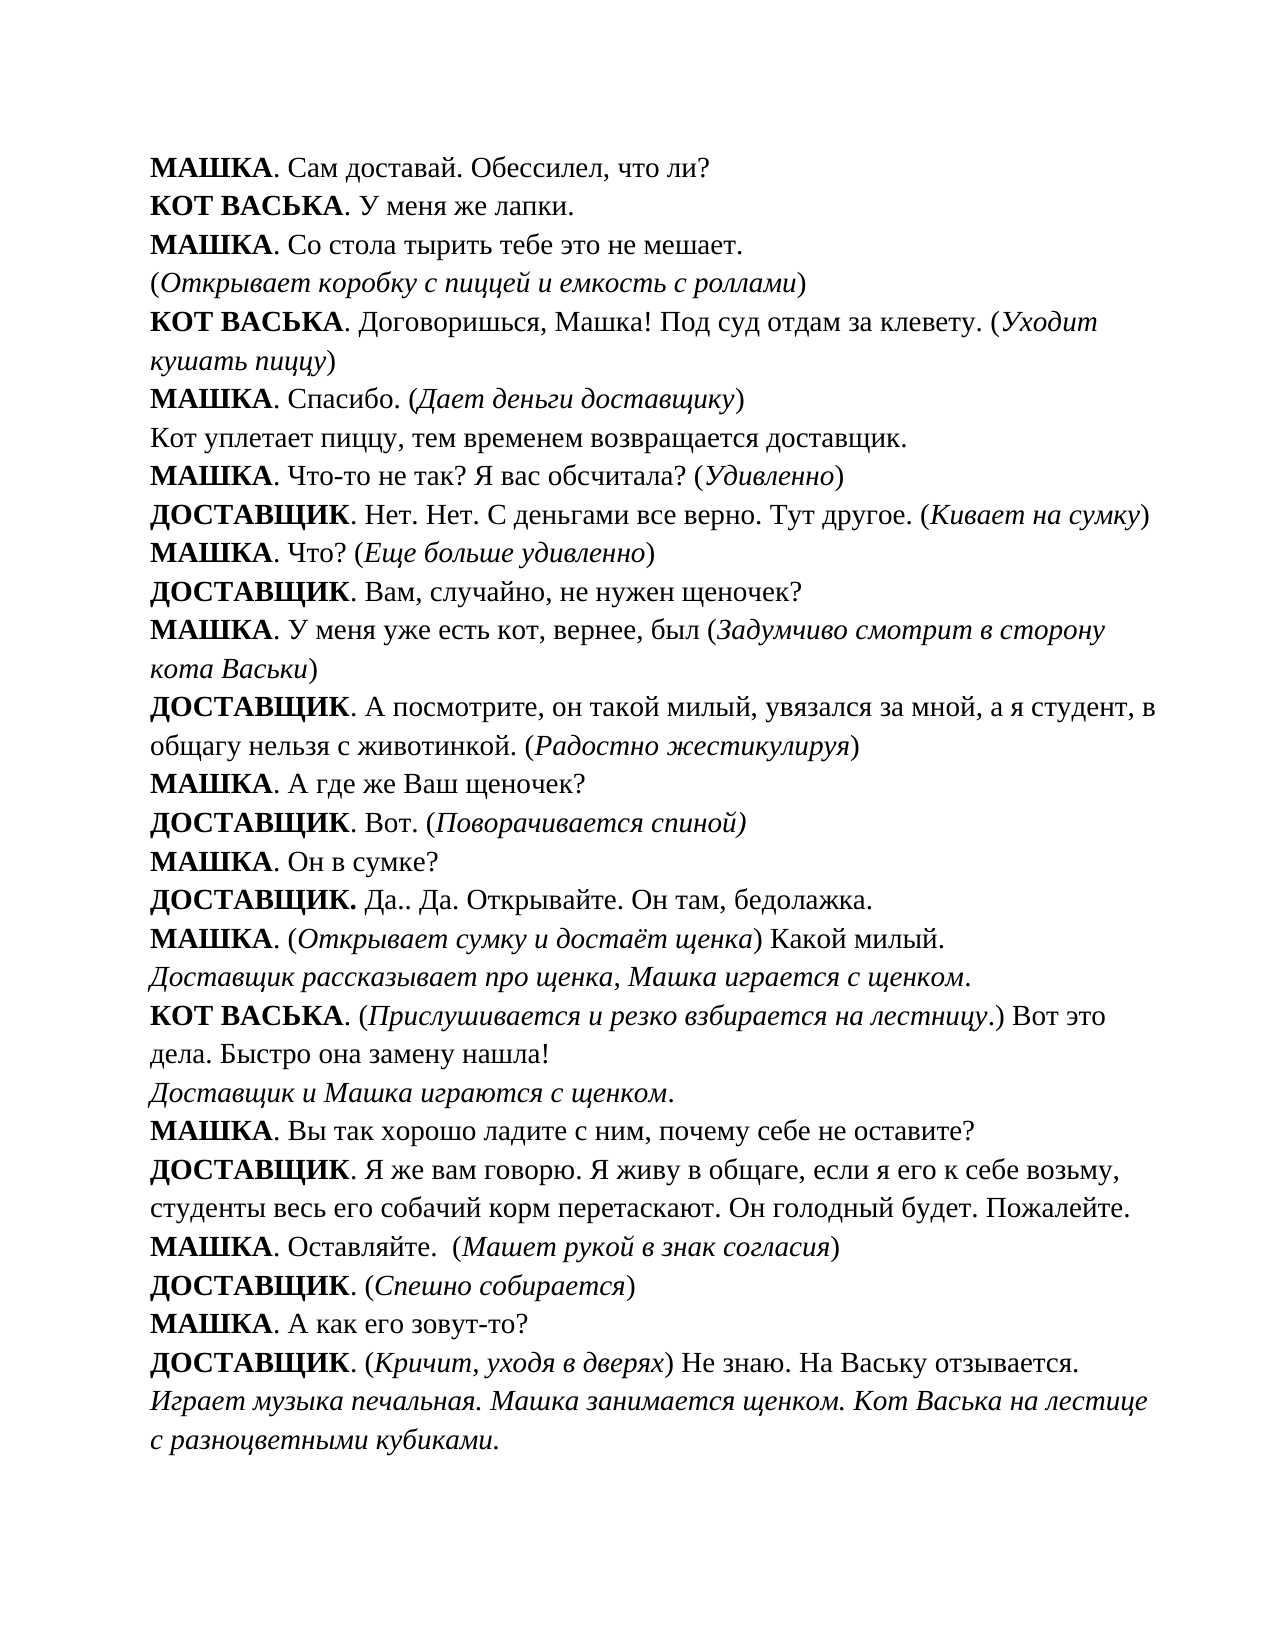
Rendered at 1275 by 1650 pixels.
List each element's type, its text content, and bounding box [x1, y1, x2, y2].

text ДОСТАВЩИК. Вам, случайно, не нужен щеночек? [150, 574, 1167, 607]
text Доставщик и Машка играются с щенком. [150, 1075, 1167, 1108]
text (Открывает коробку с пиццей и емкость с роллами) [150, 266, 1167, 299]
text МАШКА. Спасибо. (Дает деньги доставщику) [150, 381, 1167, 415]
text ДОСТАВЩИК. Вот. (Поворачивается спиной) [150, 805, 1167, 839]
text МАШКА. Что? (Еще больше удивленно) [150, 535, 1167, 569]
text Кот уплетает пиццу, тем временем возвращается доставщик. [150, 420, 1167, 453]
text МАШКА. Со стола тырить тебе это не мешает. [150, 227, 1167, 261]
text ДОСТАВЩИК. Да.. Да. Открывайте. Он там, бедолажка. [150, 882, 1167, 916]
text КОТ ВАСЬКА. (Прислушивается и резко взбирается на лестницу.) Вот это дела. Быстро она замену нашла! [150, 998, 1167, 1070]
text МАШКА. Вы так хорошо ладите с ним, почему себе не оставите? [150, 1113, 1167, 1147]
text КОТ ВАСЬКА. Договоришься, Машка! Под суд отдам за клевету. (Уходит кушать пиццу) [150, 304, 1167, 376]
text ДОСТАВЩИК. Я же вам говорю. Я живу в общаге, если я его к себе возьму, студенты весь его собачий корм перетаскают. Он голодный будет. Пожалейте. [150, 1152, 1167, 1224]
text Играет музыка печальная. Машка занимается щенком. Кот Васька на лестице с разноцветными кубиками. [150, 1383, 1167, 1455]
text ДОСТАВЩИК. (Кричит, уходя в дверях) Не знаю. На Ваську отзывается. [150, 1345, 1167, 1378]
text МАШКА. Что-то не так? Я вас обсчитала? (Удивленно) [150, 458, 1167, 492]
text МАШКА. Он в сумке? [150, 844, 1167, 877]
text ДОСТАВЩИК. А посмотрите, он такой милый, увязался за мной, а я студент, в общагу нельзя с животинкой. (Радостно жестикулируя) [150, 689, 1167, 762]
text МАШКА. А где же Ваш щеночек? [150, 767, 1167, 800]
text МАШКА. (Открывает сумку и достаёт щенка) Какой милый. [150, 921, 1167, 954]
text ДОСТАВЩИК. (Спешно собирается) [150, 1268, 1167, 1301]
text МАШКА. У меня уже есть кот, вернее, был (Задумчиво смотрит в сторону кота Васьки) [150, 612, 1167, 684]
text ДОСТАВЩИК. Нет. Нет. С деньгами все верно. Тут другое. (Кивает на сумку) [150, 497, 1167, 530]
text КОТ ВАСЬКА. У меня же лапки. [150, 188, 1167, 222]
text МАШКА. Оставляйте. (Машет рукой в знак согласия) [150, 1229, 1167, 1263]
text Доставщик рассказывает про щенка, Машка играется с щенком. [150, 959, 1167, 993]
text МАШКА. А как его зовут-то? [150, 1306, 1167, 1340]
text МАШКА. Сам доставай. Обессилел, что ли? [150, 150, 1167, 183]
